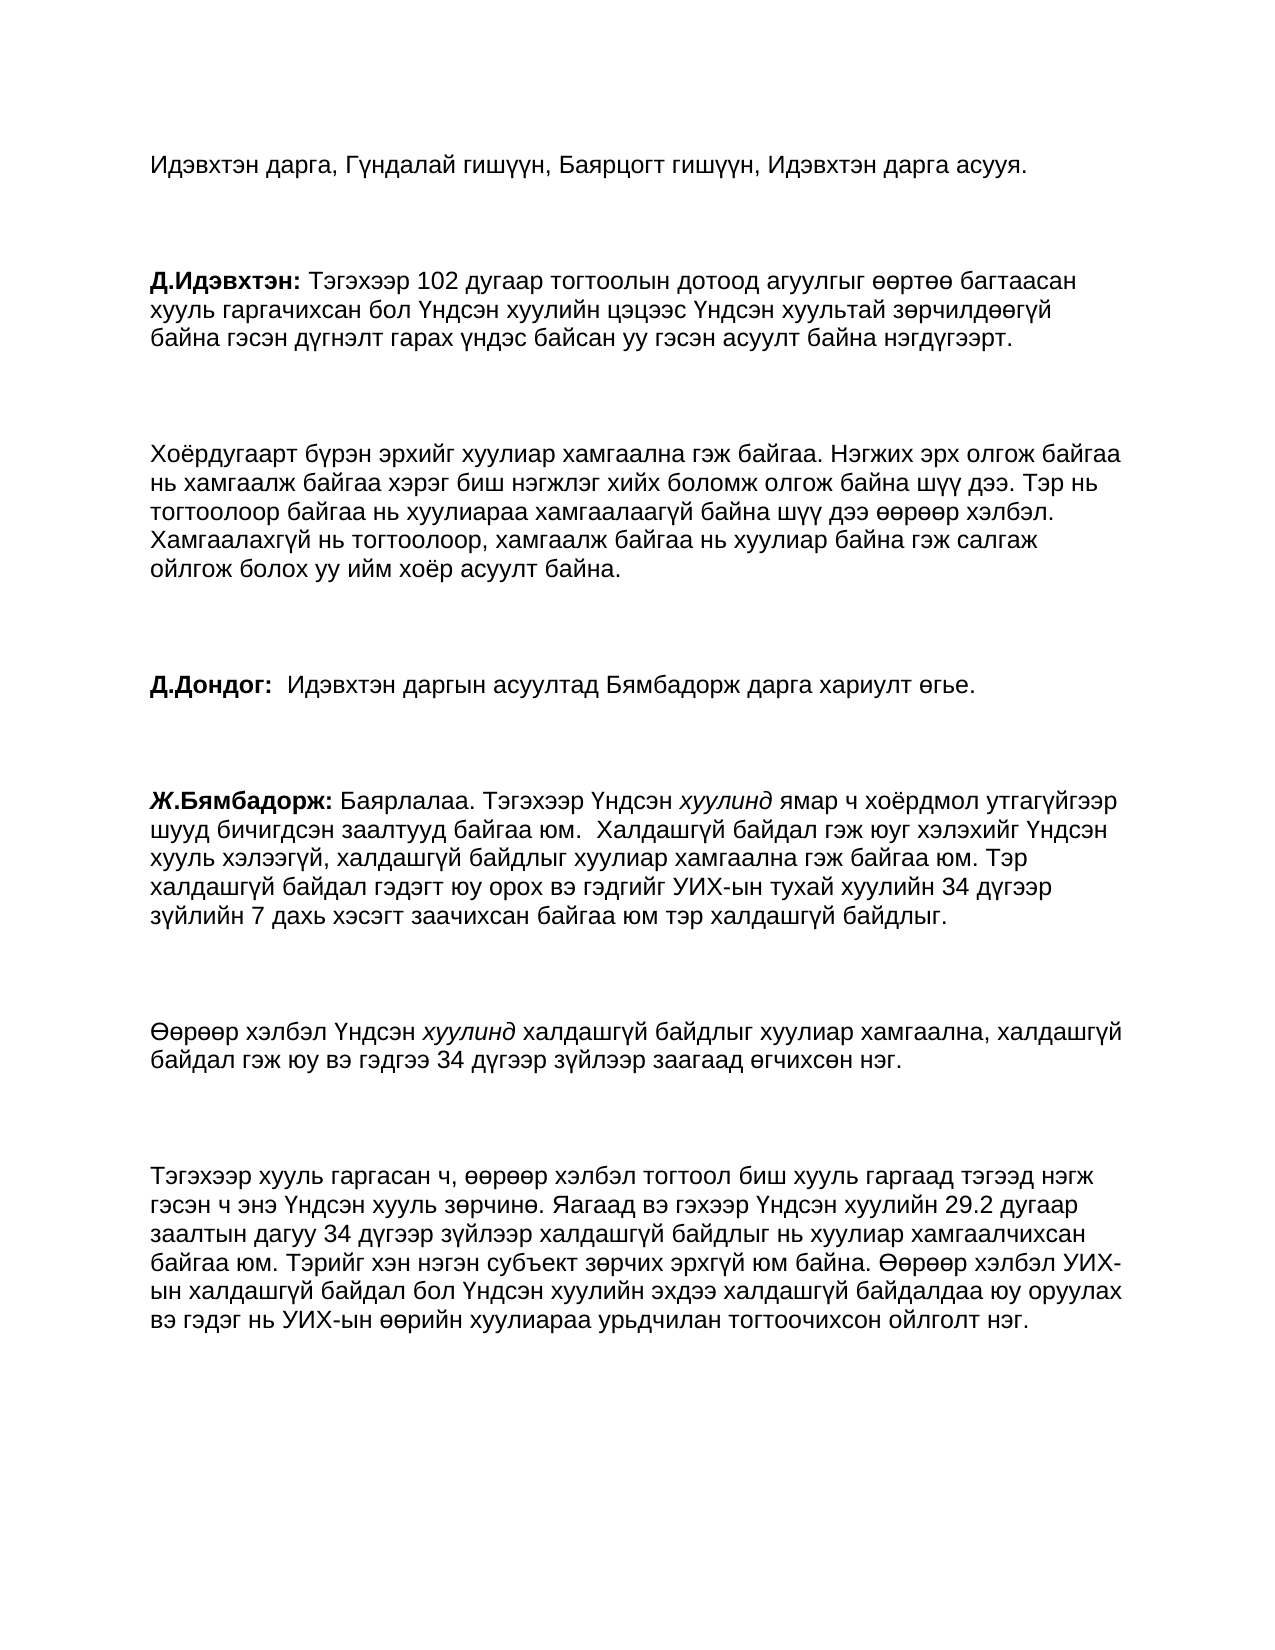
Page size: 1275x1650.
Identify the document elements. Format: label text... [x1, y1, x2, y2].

text Идэвхтэн дарга, Гүндалай гишүүн, Баярцогт гишүүн, Идэвхтэн дарга асууя. [150, 150, 1125, 179]
text Д.Дондог: Идэвхтэн даргын асуултад Бямбадорж дарга хариулт өгье. [150, 670, 1125, 699]
text Тэгэхээр хууль гаргасан ч, өөрөөр хэлбэл тогтоол биш хууль гаргаад тэгээд нэгж гэсэн ч энэ Үндсэн хууль зөрчинө. Яагаад вэ гэхээр Үндсэн хуулийн 29.2 дугаар заалтын дагуу 34 дүгээр зүйлээр халдашгүй байдлыг нь хуулиар хамгаалчихсан байгаа юм. Тэрийг хэн нэгэн субъект зөрчих эрхгүй юм байна. Өөрөөр хэлбэл УИХ-ын халдашгүй байдал бол Үндсэн хуулийн эхдээ халдашгүй байдалдаа юу оруулах вэ гэдэг нь УИХ-ын өөрийн хуулиараа урьдчилан тогтоочихсон ойлголт нэг. [150, 1161, 1125, 1334]
text Ж.Бямбадорж: Баярлалаа. Тэгэхээр Үндсэн хуулинд ямар ч хоёрдмол утгагүйгээр шууд бичигдсэн заалтууд байгаа юм. Халдашгүй байдал гэж юуг хэлэхийг Үндсэн хууль хэлээгүй, халдашгүй байдлыг хуулиар хамгаална гэж байгаа юм. Тэр халдашгүй байдал гэдэгт юу орох вэ гэдгийг УИХ-ын тухай хуулийн 34 дүгээр зүйлийн 7 дахь хэсэгт заачихсан байгаа юм тэр халдашгүй байдлыг. [150, 786, 1125, 929]
text Хоёрдугаарт бүрэн эрхийг хуулиар хамгаална гэж байгаа. Нэгжих эрх олгож байгаа нь хамгаалж байгаа хэрэг биш нэгжлэг хийх боломж олгож байна шүү дээ. Тэр нь тогтоолоор байгаа нь хуулиараа хамгаалаагүй байна шүү дээ өөрөөр хэлбэл. Хамгаалахгүй нь тогтоолоор, хамгаалж байгаа нь хуулиар байна гэж салгаж ойлгож болох уу ийм хоёр асуулт байна. [150, 439, 1125, 583]
text Өөрөөр хэлбэл Үндсэн хуулинд халдашгүй байдлыг хуулиар хамгаална, халдашгүй байдал гэж юу вэ гэдгээ 34 дүгээр зүйлээр заагаад өгчихсөн нэг. [150, 1017, 1125, 1074]
text Д.Идэвхтэн: Тэгэхээр 102 дугаар тогтоолын дотоод агуулгыг өөртөө багтаасан хууль гаргачихсан бол Үндсэн хуулийн цэцээс Үндсэн хуультай зөрчилдөөгүй байна гэсэн дүгнэлт гарах үндэс байсан уу гэсэн асуулт байна нэгдүгээрт. [150, 266, 1125, 352]
